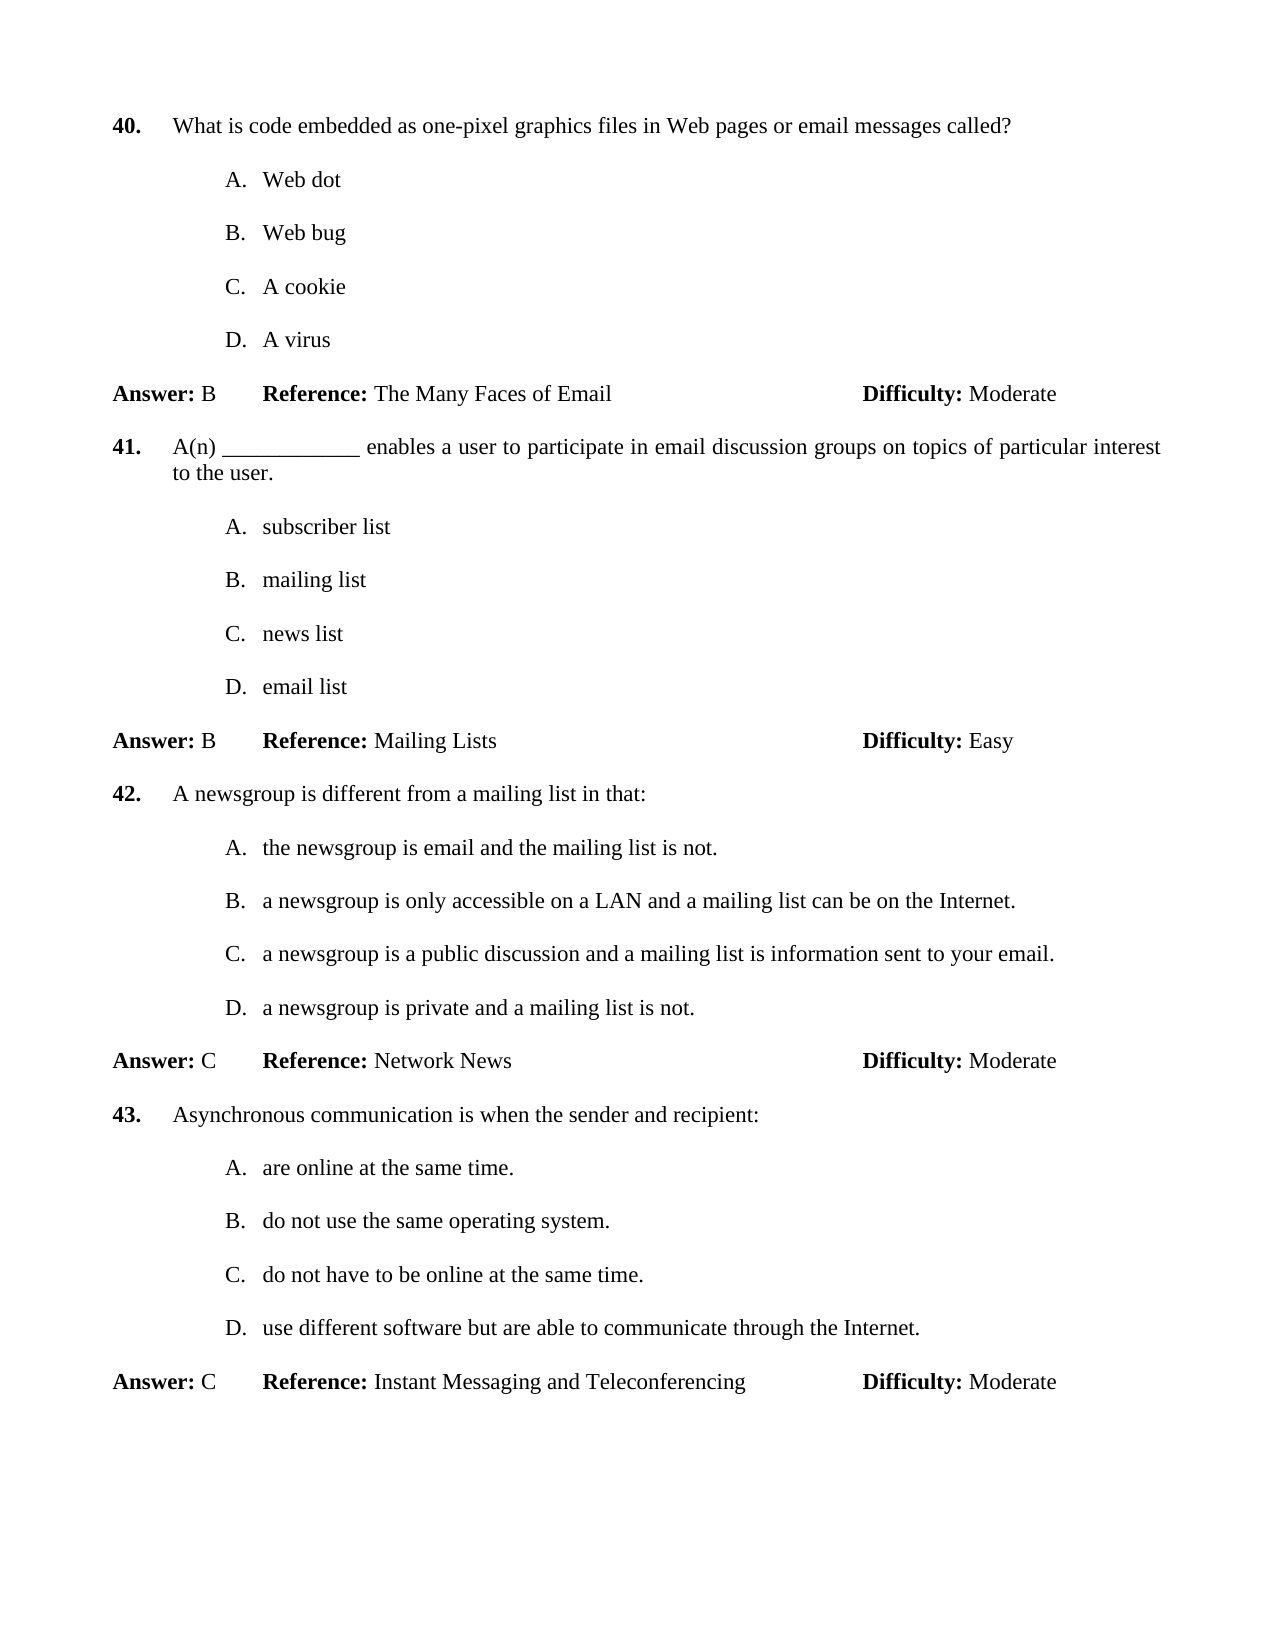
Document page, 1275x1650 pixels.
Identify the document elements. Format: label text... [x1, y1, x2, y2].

list email list [225, 673, 1162, 699]
list a newsgroup is only accessible on a LAN and a mailing list can be on the Internet. [225, 887, 1162, 913]
list What is code embedded as one-pixel graphics files in Web pages or email messages called? [112, 112, 1162, 139]
list a newsgroup is private and a mailing list is not. [225, 994, 1162, 1020]
text Answer: B Reference: Mailing Lists Difficulty: Easy [112, 727, 1162, 753]
list A(n) ____________ enables a user to participate in email discussion groups on topics of particular interest to the user. [112, 433, 1162, 486]
list news list [225, 620, 1162, 646]
list A virus [225, 326, 1162, 353]
list a newsgroup is a public discussion and a mailing list is information sent to your email. [225, 940, 1162, 967]
list use different software but are able to communicate through the Internet. [225, 1314, 1162, 1341]
text Answer: B Reference: The Many Faces of Email Difficulty: Moderate [112, 380, 1162, 406]
list subscriber list [225, 513, 1162, 539]
text Answer: C Reference: Network News Difficulty: Moderate [112, 1047, 1162, 1074]
list are online at the same time. [225, 1154, 1162, 1181]
list A cookie [225, 273, 1162, 299]
list Web dot [225, 166, 1162, 192]
list Web bug [225, 219, 1162, 246]
list A newsgroup is different from a mailing list in that: [112, 780, 1162, 806]
list do not have to be online at the same time. [225, 1261, 1162, 1287]
list mailing list [225, 566, 1162, 593]
list the newsgroup is email and the mailing list is not. [225, 833, 1162, 860]
list do not use the same operating system. [225, 1208, 1162, 1234]
list Asynchronous communication is when the sender and recipient: [112, 1101, 1162, 1127]
text Answer: C Reference: Instant Messaging and Teleconferencing Difficulty: Moderate [112, 1368, 1162, 1394]
